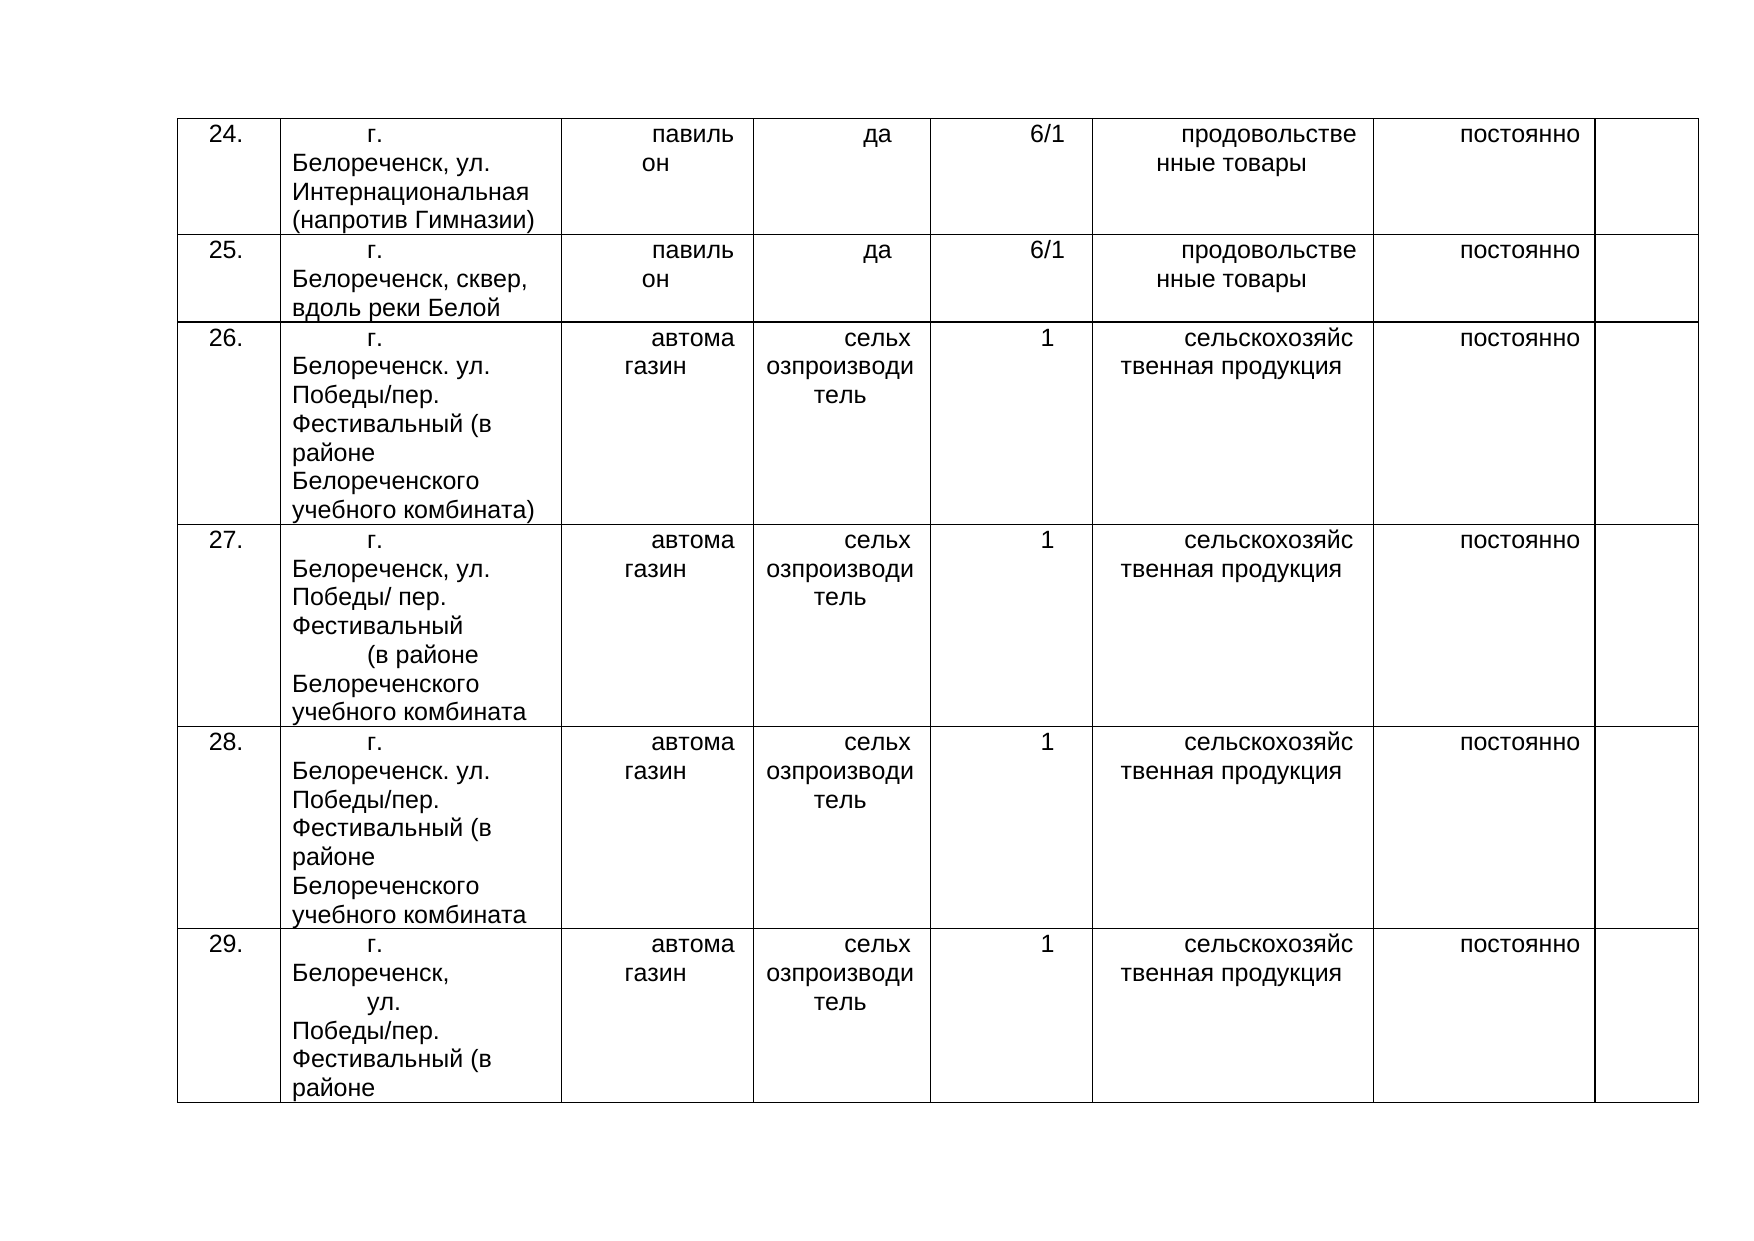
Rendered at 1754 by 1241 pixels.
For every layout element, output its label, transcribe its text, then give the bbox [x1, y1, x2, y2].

table_cell продовольственные товары [1093, 235, 1373, 321]
table_cell 1 [931, 323, 1092, 524]
table_cell постоянно [1374, 727, 1594, 928]
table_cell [1093, 119, 1373, 234]
table_cell [178, 323, 280, 524]
table_cell г. Белореченск, ул. Победы/ пер. Фестивальный (в районе Белореченского учебного комбината [281, 525, 561, 726]
table_cell [178, 525, 280, 726]
table_cell г. Белореченск, сквер, вдоль реки Белой [281, 235, 561, 321]
table_cell [1596, 119, 1698, 234]
table_cell автомагазин [562, 727, 753, 928]
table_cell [1093, 929, 1373, 1102]
table_cell 1 [931, 929, 1092, 1102]
table_cell [178, 119, 280, 234]
table_cell сельхозпроизводитель [754, 727, 930, 928]
table_cell постоянно [1374, 929, 1594, 1102]
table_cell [754, 929, 930, 1102]
table_cell [1596, 323, 1698, 524]
table_cell [1596, 727, 1698, 928]
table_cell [281, 929, 561, 1102]
table_cell сельскохозяйственная продукция [1093, 727, 1373, 928]
table_cell г. Белореченск, ул. Интернациональная (напротив Гимназии) [281, 119, 561, 234]
table_cell автомагазин [562, 323, 753, 524]
table_cell постоянно [1374, 119, 1594, 234]
table_cell [178, 929, 280, 1102]
table_cell г. Белореченск. ул. Победы/пер. Фестивальный (в районе Белореченского учебного комбината [281, 727, 561, 928]
table_cell постоянно [1374, 323, 1594, 524]
table_cell сельскохозяйственная продукция [1093, 323, 1373, 524]
table_cell [1596, 929, 1698, 1102]
table_cell 6/1 [931, 119, 1092, 234]
table_cell да [754, 235, 930, 321]
table_cell 6/1 [931, 235, 1092, 321]
table_cell 1 [931, 727, 1092, 928]
table_cell постоянно [1374, 525, 1594, 726]
table_cell павильон [562, 235, 753, 321]
table_cell [178, 727, 280, 928]
table_cell [1596, 525, 1698, 726]
table_cell сельхозпроизводитель [754, 323, 930, 524]
table_cell автомагазин [562, 525, 753, 726]
table_cell автомагазин [562, 929, 753, 1102]
table_cell сельхозпроизводитель [754, 525, 930, 726]
table_cell да [754, 119, 930, 234]
table_cell [1596, 235, 1698, 321]
table_cell 1 [931, 525, 1092, 726]
table_cell постоянно [1374, 235, 1594, 321]
table_cell павильон [562, 119, 753, 234]
table_cell г. Белореченск. ул. Победы/пер. Фестивальный (в районе Белореченского учебного комбината) [281, 323, 561, 524]
table_cell сельскохозяйственная продукция [1093, 525, 1373, 726]
table_cell [178, 235, 280, 321]
